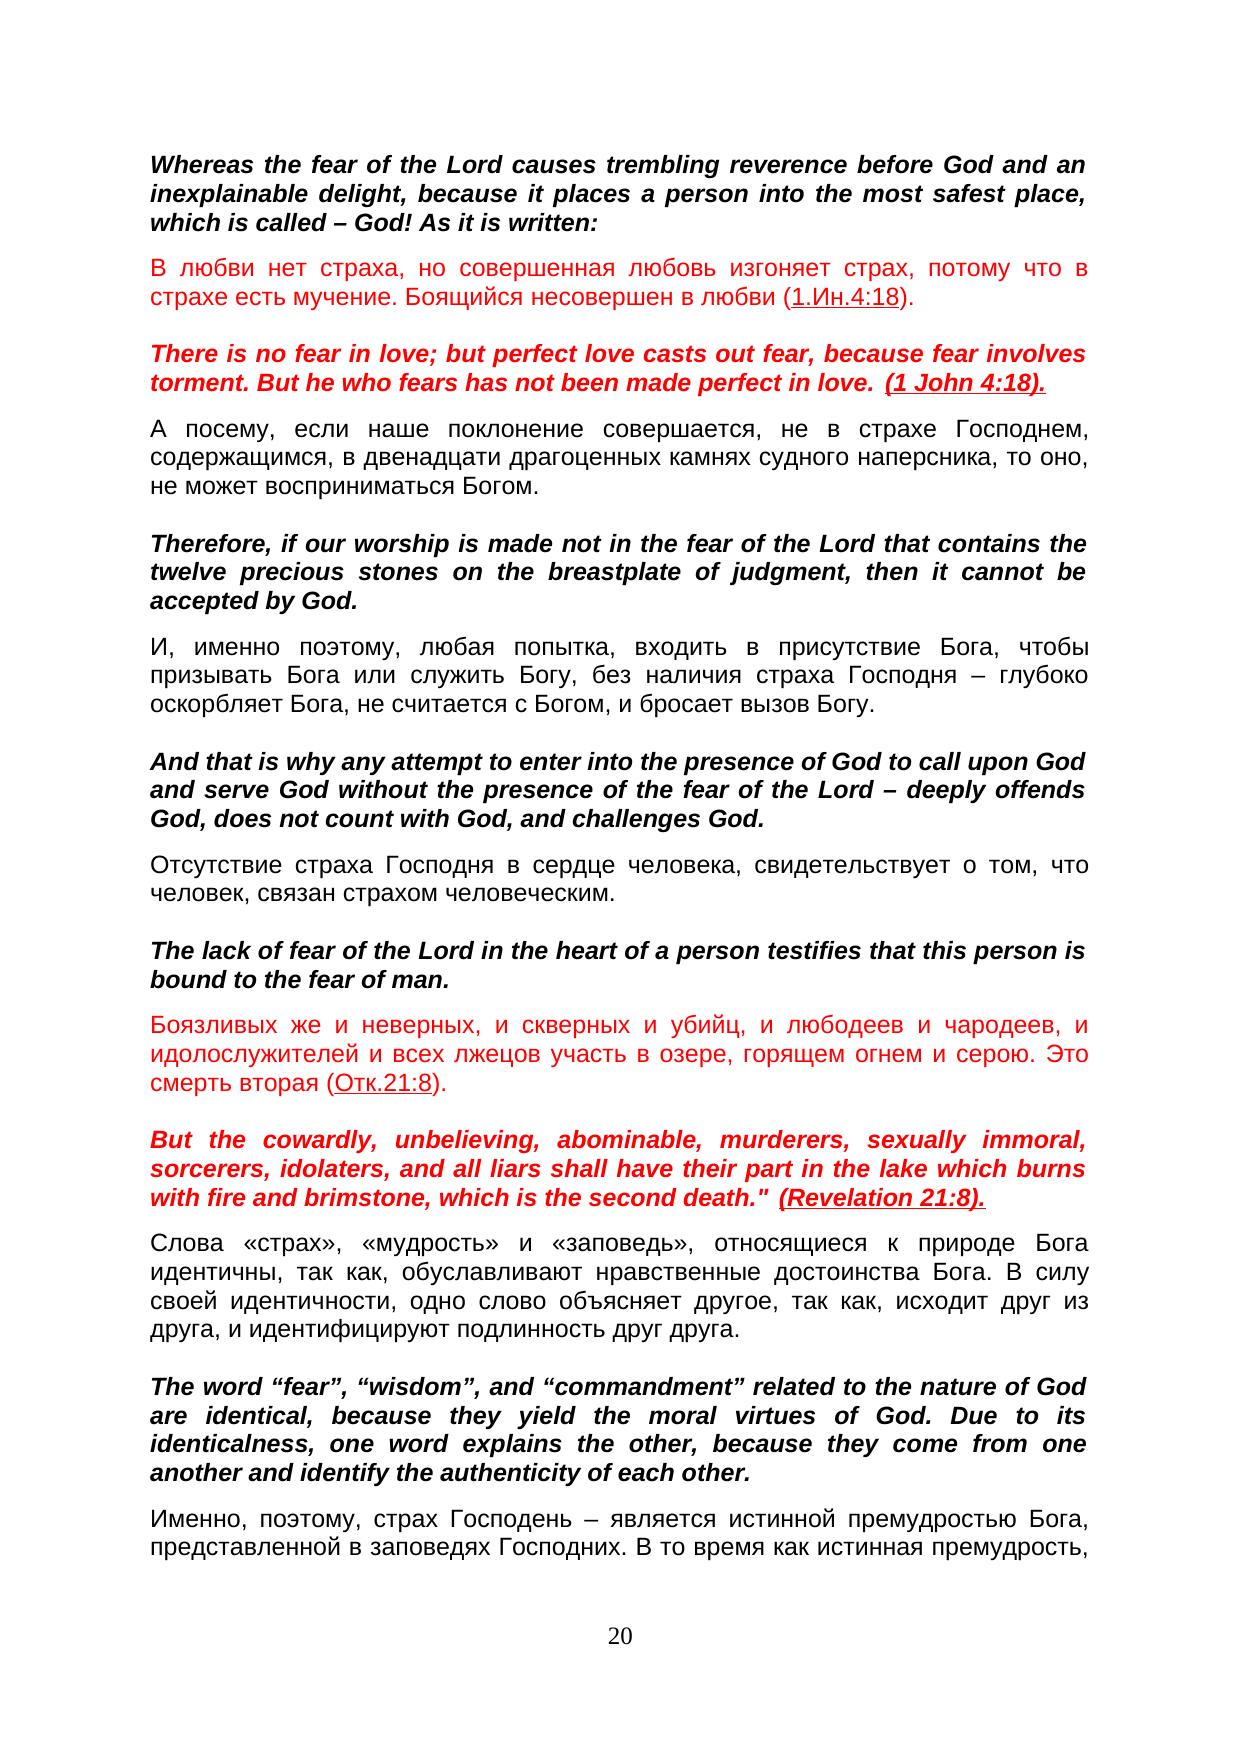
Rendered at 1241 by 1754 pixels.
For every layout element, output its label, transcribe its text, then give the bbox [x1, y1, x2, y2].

text There is no fear in love; but perfect love casts out fear, because fear involves torment. But he who fears has not been made perfect in love. (1 John 4:18). [150, 339, 1090, 397]
text And that is why any attempt to enter into the presence of God to call upon God and serve God without the presence of the fear of the Lord – deeply offends God, does not count with God, and challenges God. [150, 747, 1090, 833]
text But the cowardly, unbelieving, abominable, murderers, sexually immoral, sorcerers, idolaters, and all liars shall have their part in the lake which burns with fire and brimstone, which is the second death." (Revelation 21:8). [150, 1125, 1090, 1211]
text А посему, если наше поклонение совершается, не в страхе Господнем, содержащимся, в двенадцати драгоценных камнях судного наперсника, то оно, не может восприниматься Богом. [150, 413, 1090, 500]
text Отсутствие страха Господня в сердце человека, свидетельствует о том, что человек, связан страхом человеческим. [150, 849, 1090, 907]
text Therefore, if our worship is made not in the fear of the Lord that contains the twelve precious stones on the breastplate of judgment, then it cannot be accepted by God. [150, 528, 1090, 615]
text The lack of fear of the Lord in the heart of a person testifies that this person is bound to the fear of man. [150, 936, 1090, 993]
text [150, 1504, 1090, 1561]
text Слова «страх», «мудрость» и «заповедь», относящиеся к природе Бога идентичны, так как, обуславливают нравственные достоинства Бога. В силу своей идентичности, одно слово объясняет другое, так как, исходит друг из друга, и идентифицируют подлинность друг друга. [150, 1228, 1090, 1343]
text И, именно поэтому, любая попытка, входить в присутствие Бога, чтобы призывать Бога или служить Богу, без наличия страха Господня – глубоко оскорбляет Бога, не считается с Богом, и бросает вызов Богу. [150, 632, 1090, 718]
text Whereas the fear of the Lord causes trembling reverence before God and an inexplainable delight, because it places a person into the most safest place, which is called – God! As it is written: [150, 150, 1090, 236]
text The word “fear”, “wisdom”, and “commandment” related to the nature of God are identical, because they yield the moral virtues of God. Due to its identicalness, one word explains the other, because they come from one another and identify the authenticity of each other. [150, 1372, 1090, 1487]
text Боязливых же и неверных, и скверных и убийц, и любодеев и чародеев, и идолослужителей и всех лжецов участь в озере, горящем огнем и серою. Это смерть вторая (Отк.21:8). [150, 1010, 1090, 1096]
text В любви нет страха, но совершенная любовь изгоняет страх, потому что в страхе есть мучение. Боящийся несовершен в любви (1.Ин.4:18). [150, 253, 1090, 311]
